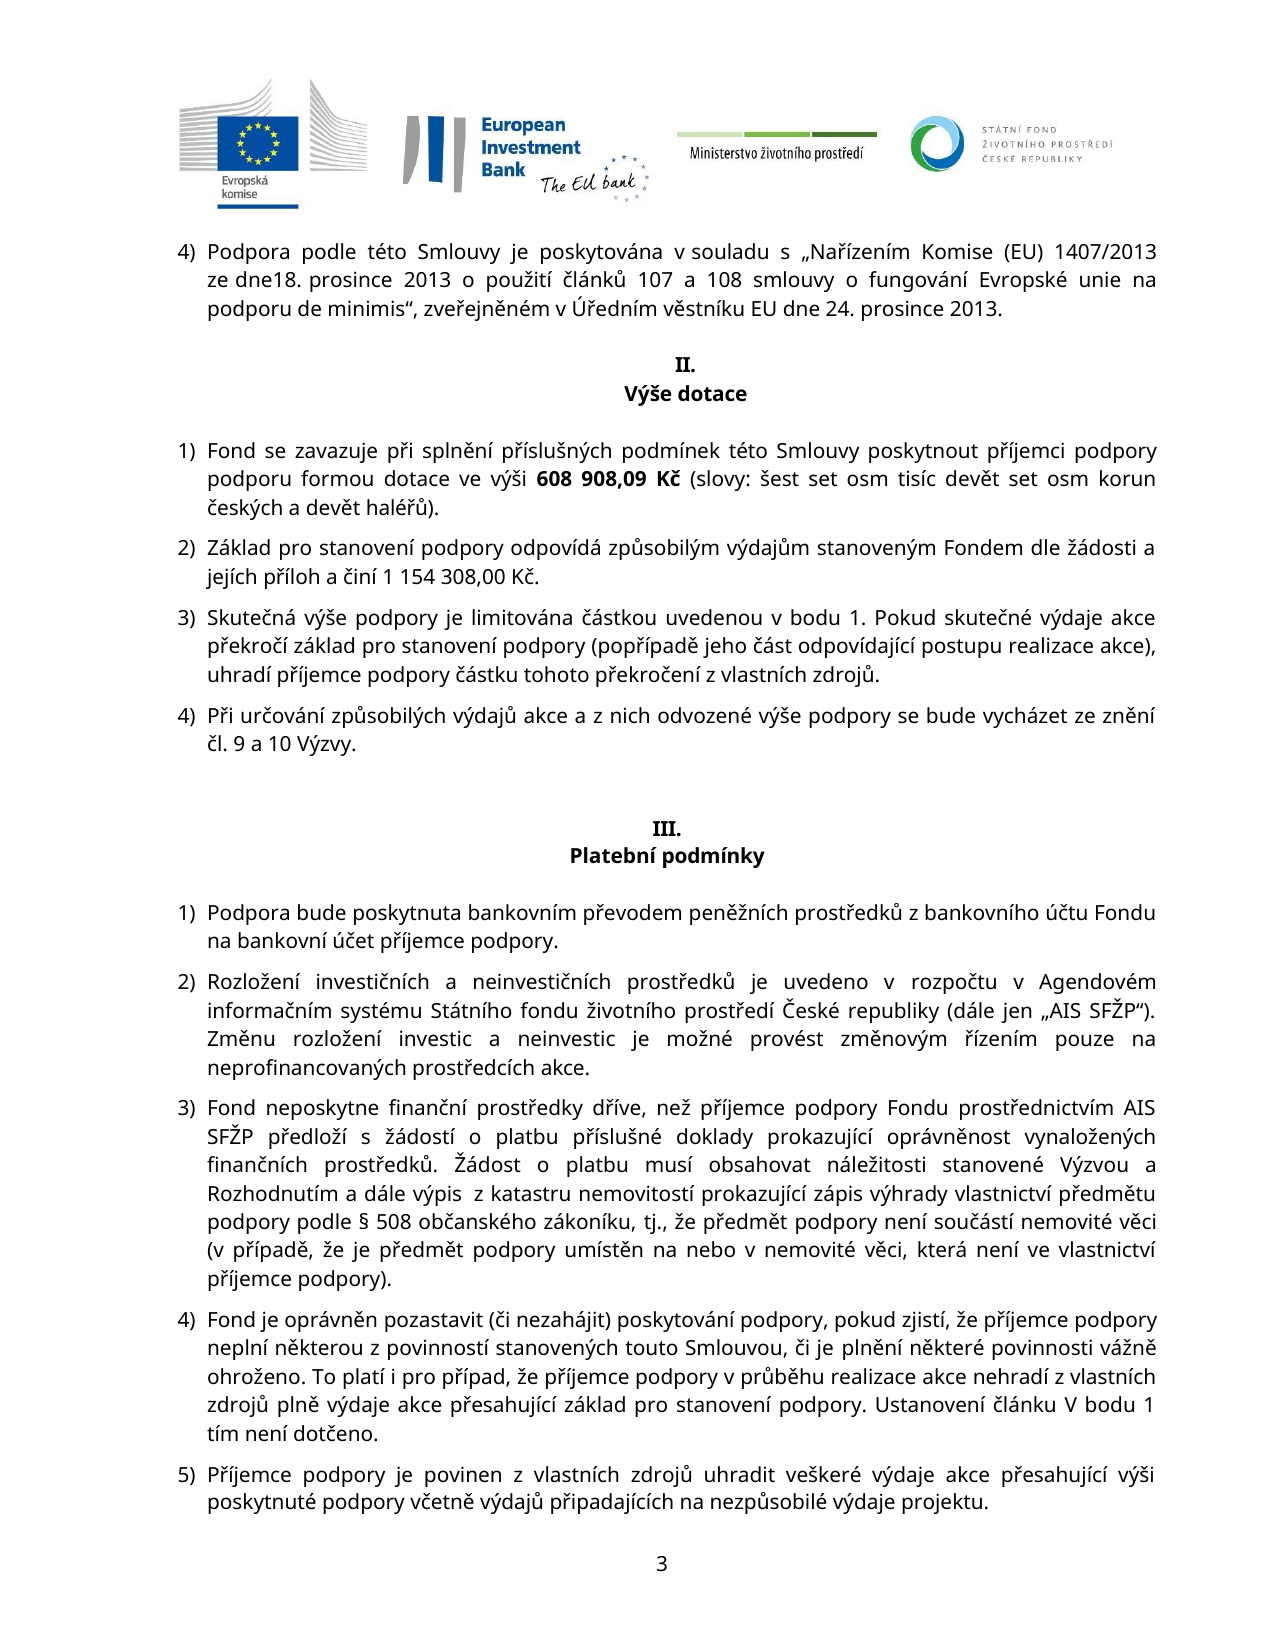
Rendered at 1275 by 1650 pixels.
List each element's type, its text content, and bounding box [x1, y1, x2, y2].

list Fond neposkytne finanční prostředky dříve, než příjemce podpory Fondu prostřednictvím AIS SFŽP předloží s žádostí o platbu příslušné doklady prokazující oprávněnost vynaložených finančních prostředků. Žádost o platbu musí obsahovat náležitosti stanovené Výzvou a Rozhodnutím a dále výpis z katastru nemovitostí prokazující zápis výhrady vlastnictví předmětu podpory podle § 508 občanského zákoníku, tj., že předmět podpory není součástí nemovité věci (v případě, že je předmět podpory umístěn na nebo v nemovité věci, která není ve vlastnictví příjemce podpory). [177, 1093, 1157, 1292]
list Fond je oprávněn pozastavit (či nezahájit) poskytování podpory, pokud zjistí, že příjemce podpory neplní některou z povinností stanovených touto Smlouvou, či je plnění některé povinnosti vážně ohroženo. To platí i pro případ, že příjemce podpory v průběhu realizace akce nehradí z vlastních zdrojů plně výdaje akce přesahující základ pro stanovení podpory. Ustanovení článku V bodu 1 tím není dotčeno. [177, 1305, 1157, 1447]
list Podpora podle této Smlouvy je poskytována v souladu s „Nařízením Komise (EU) 1407/2013 ze dne18. prosince 2013 o použití článků 107 a 108 smlouvy o fungování Evropské unie na podporu de minimis“, zveřejněném v Úředním věstníku EU dne 24. prosince 2013. [177, 237, 1157, 322]
list Rozložení investičních a neinvestičních prostředků je uvedeno v rozpočtu v Agendovém informačním systému Státního fondu životního prostředí České republiky (dále jen „AIS SFŽP“). Změnu rozložení investic a neinvestic je možné provést změnovým řízením pouze na neprofinancovaných prostředcích akce. [177, 967, 1157, 1081]
picture [177, 73, 1115, 213]
subtitle III. [493, 814, 841, 842]
subtitle Výše dotace [494, 379, 877, 407]
subtitle Platební podmínky [493, 842, 841, 869]
subtitle II. [494, 350, 877, 379]
list Fond se zavazuje při splnění příslušných podmínek této Smlouvy poskytnout příjemci podpory podporu formou dotace ve výši 608 908,09 Kč (slovy: šest set osm tisíc devět set osm korun českých a devět haléřů). [177, 436, 1157, 521]
list Při určování způsobilých výdajů akce a z nich odvozené výše podpory se bude vycházet ze znění čl. 9 a 10 Výzvy. [177, 701, 1157, 758]
list Podpora bude poskytnuta bankovním převodem peněžních prostředků z bankovního účtu Fondu na bankovní účet příjemce podpory. [177, 898, 1157, 955]
list Základ pro stanovení podpory odpovídá způsobilým výdajům stanoveným Fondem dle žádosti a jejích příloh a činí 1 154 308,00 Kč. [177, 533, 1157, 590]
list Skutečná výše podpory je limitována částkou uvedenou v bodu 1. Pokud skutečné výdaje akce překročí základ pro stanovení podpory (popřípadě jeho část odpovídající postupu realizace akce), uhradí příjemce podpory částku tohoto překročení z vlastních zdrojů. [177, 603, 1157, 688]
list Příjemce podpory je povinen z vlastních zdrojů uhradit veškeré výdaje akce přesahující výši poskytnuté podpory včetně výdajů připadajících na nezpůsobilé výdaje projektu. [177, 1460, 1157, 1516]
